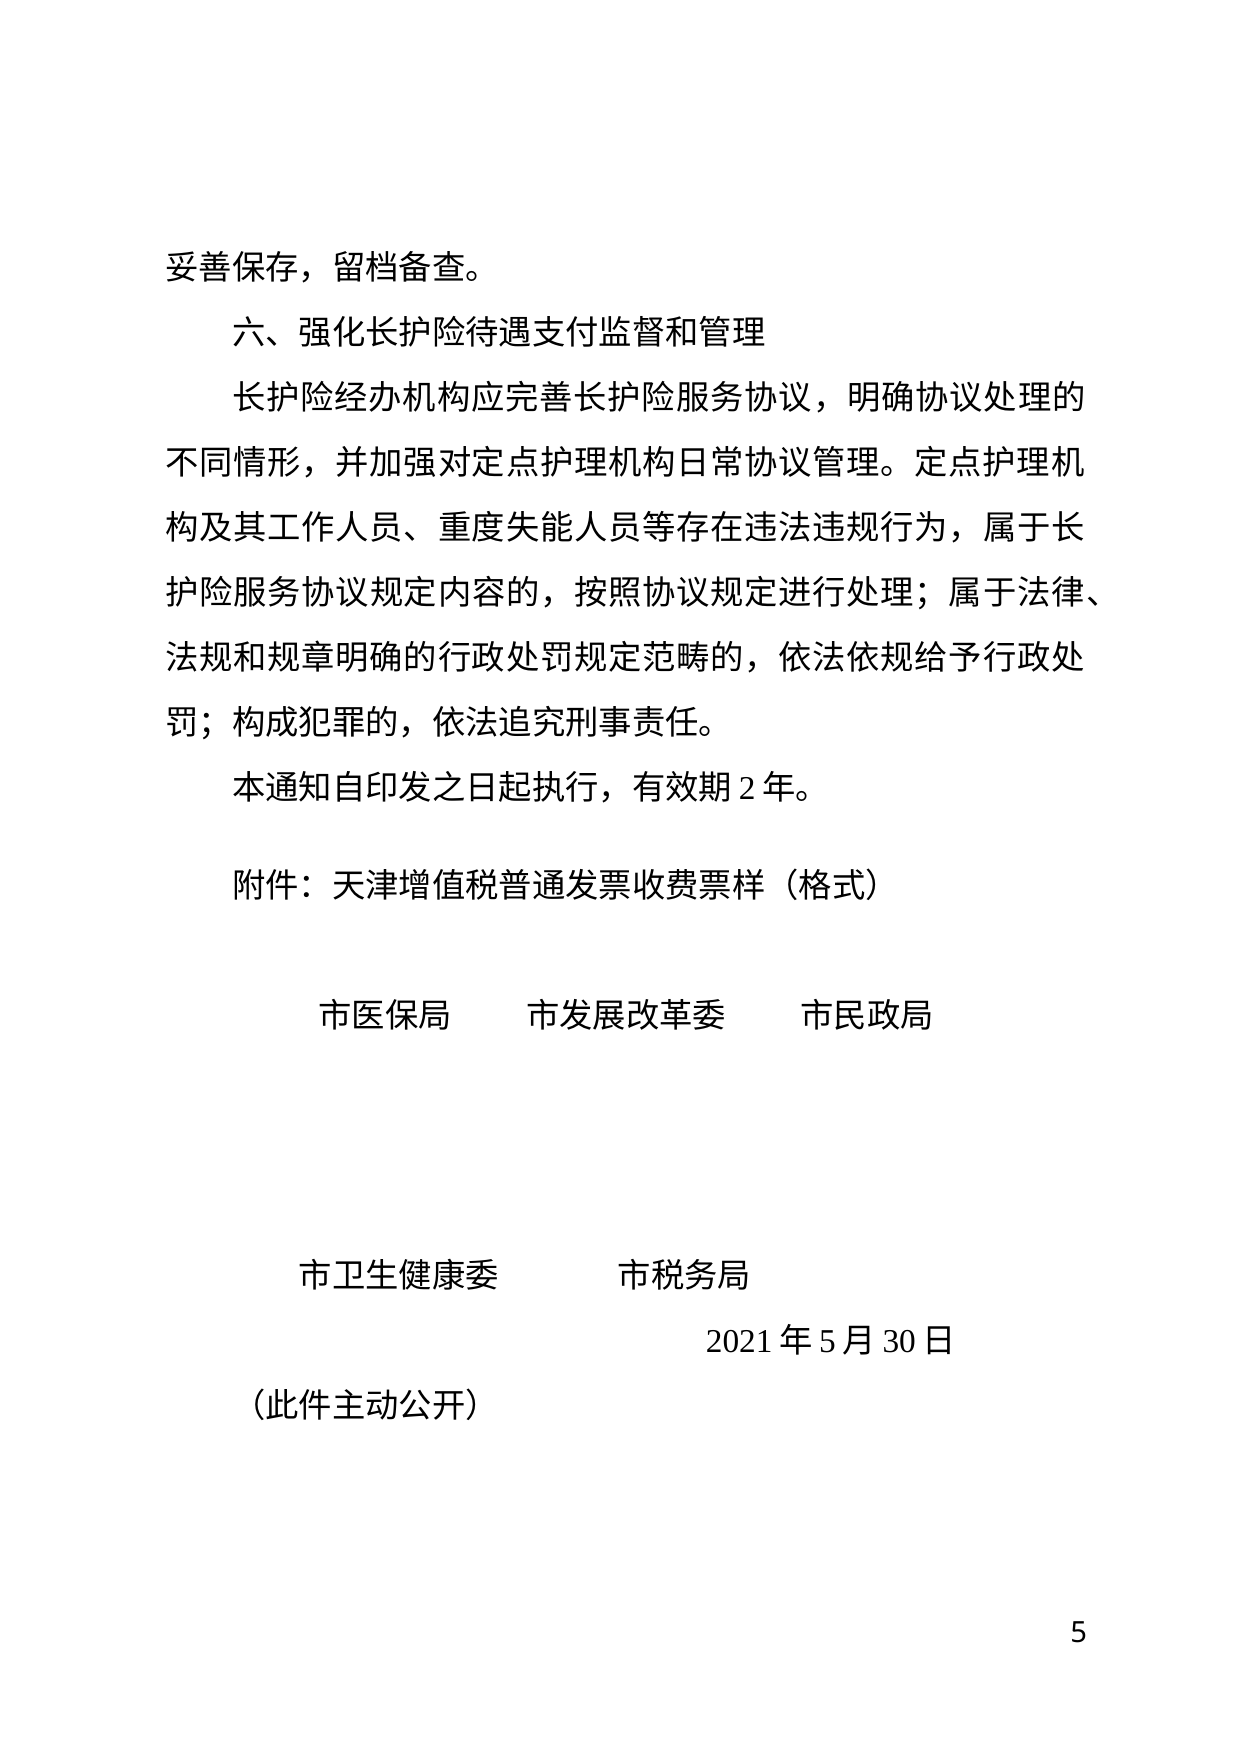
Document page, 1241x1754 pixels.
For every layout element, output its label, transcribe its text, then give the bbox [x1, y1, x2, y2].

text （此件主动公开） [165, 1370, 1087, 1435]
text 定点护理机构应当加强对重度失能人员的服务计划、护理记录和财务凭证等长期护理档案管理，档案资料应真实、准确、完整，不得伪造、变造、隐匿、涂改等，并按照档案管理要求妥善保存，留档备查。 [165, 233, 1087, 298]
text 2021年5月30日 [165, 1305, 955, 1370]
text 市卫生健康委 市税务局 [165, 1240, 1087, 1305]
text 市医保局 市发展改革委 市民政局 [165, 980, 1087, 1045]
text 附件：天津增值税普通发票收费票样（格式） [165, 850, 1087, 915]
text 本通知自印发之日起执行，有效期2年。 [165, 753, 1087, 818]
text 六、强化长护险待遇支付监督和管理 [165, 298, 1087, 363]
text 长护险经办机构应完善长护险服务协议，明确协议处理的不同情形，并加强对定点护理机构日常协议管理。定点护理机构及其工作人员、重度失能人员等存在违法违规行为，属于长护险服务协议规定内容的，按照协议规定进行处理；属于法律、法规和规章明确的行政处罚规定范畴的，依法依规给予行政处罚；构成犯罪的，依法追究刑事责任。 [165, 363, 1087, 753]
